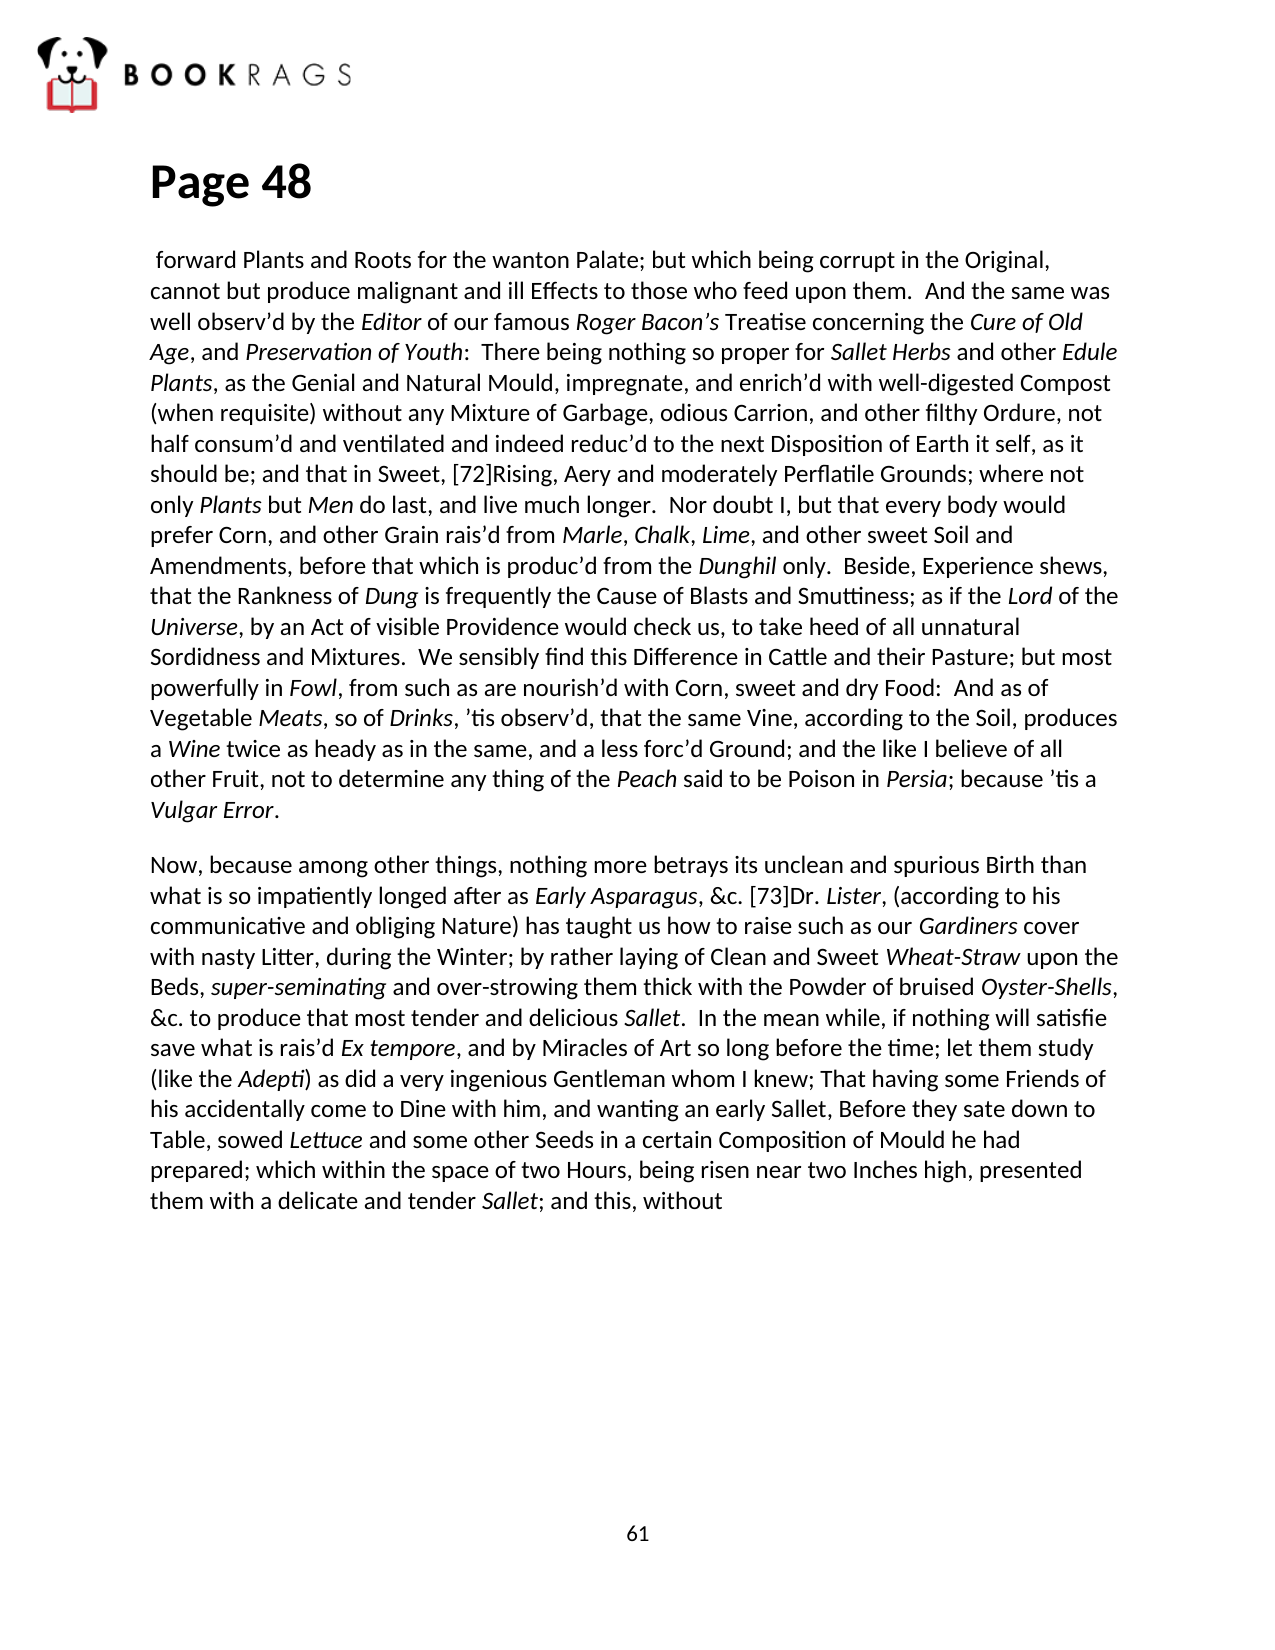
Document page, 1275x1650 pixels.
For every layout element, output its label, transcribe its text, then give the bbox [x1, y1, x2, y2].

text Page 48 [150, 150, 1125, 211]
text Now, because among other things, nothing more betrays its unclean and spurious Birth than what is so impatiently longed after as Early Asparagus, &c. [73]Dr. Lister, (according to his communicative and obliging Nature) has taught us how to raise such as our Gardiners cover with nasty Litter, during the Winter; by rather laying of Clean and Sweet Wheat-Straw upon the Beds, super-seminating and over-strowing them thick with the Powder of bruised Oyster-Shells, &c. to produce that most tender and delicious Sallet. In the mean while, if nothing will satisfie save what is rais’d Ex tempore, and by Miracles of Art so long before the time; let them study (like the Adepti) as did a very ingenious Gentleman whom I knew; That having some Friends of his accidentally come to Dine with him, and wanting an early Sallet, Before they sate down to Table, sowed Lettuce and some other Seeds in a certain Composition of Mould he had prepared; which within the space of two Hours, being risen near two Inches high, presented them with a delicate and tender Sallet; and this, without [150, 849, 1125, 1216]
text forward Plants and Roots for the wanton Palate; but which being corrupt in the Original, cannot but produce malignant and ill Effects to those who feed upon them. And the same was well observ’d by the Editor of our famous Roger Bacon’s Treatise concerning the Cure of Old Age, and Preservation of Youth: There being nothing so proper for Sallet Herbs and other Edule Plants, as the Genial and Natural Mould, impregnate, and enrich’d with well-digested Compost (when requisite) without any Mixture of Garbage, odious Carrion, and other filthy Ordure, not half consum’d and ventilated and indeed reduc’d to the next Disposition of Earth it self, as it should be; and that in Sweet, [72]Rising, Aery and moderately Perflatile Grounds; where not only Plants but Men do last, and live much longer. Nor doubt I, but that every body would prefer Corn, and other Grain rais’d from Marle, Chalk, Lime, and other sweet Soil and Amendments, before that which is produc’d from the Dunghil only. Beside, Experience shews, that the Rankness of Dung is frequently the Cause of Blasts and Smuttiness; as if the Lord of the Universe, by an Act of visible Providence would check us, to take heed of all unnatural Sordidness and Mixtures. We sensibly find this Difference in Cattle and their Pasture; but most powerfully in Fowl, from such as are nourish’d with Corn, sweet and dry Food: And as of Vegetable Meats, so of Drinks, ’tis observ’d, that the same Vine, according to the Soil, produces a Wine twice as heady as in the same, and a less forc’d Ground; and the like I believe of all other Fruit, not to determine any thing of the Peach said to be Poison in Persia; because ’tis a Vulgar Error. [150, 244, 1125, 824]
picture [37, 37, 351, 113]
